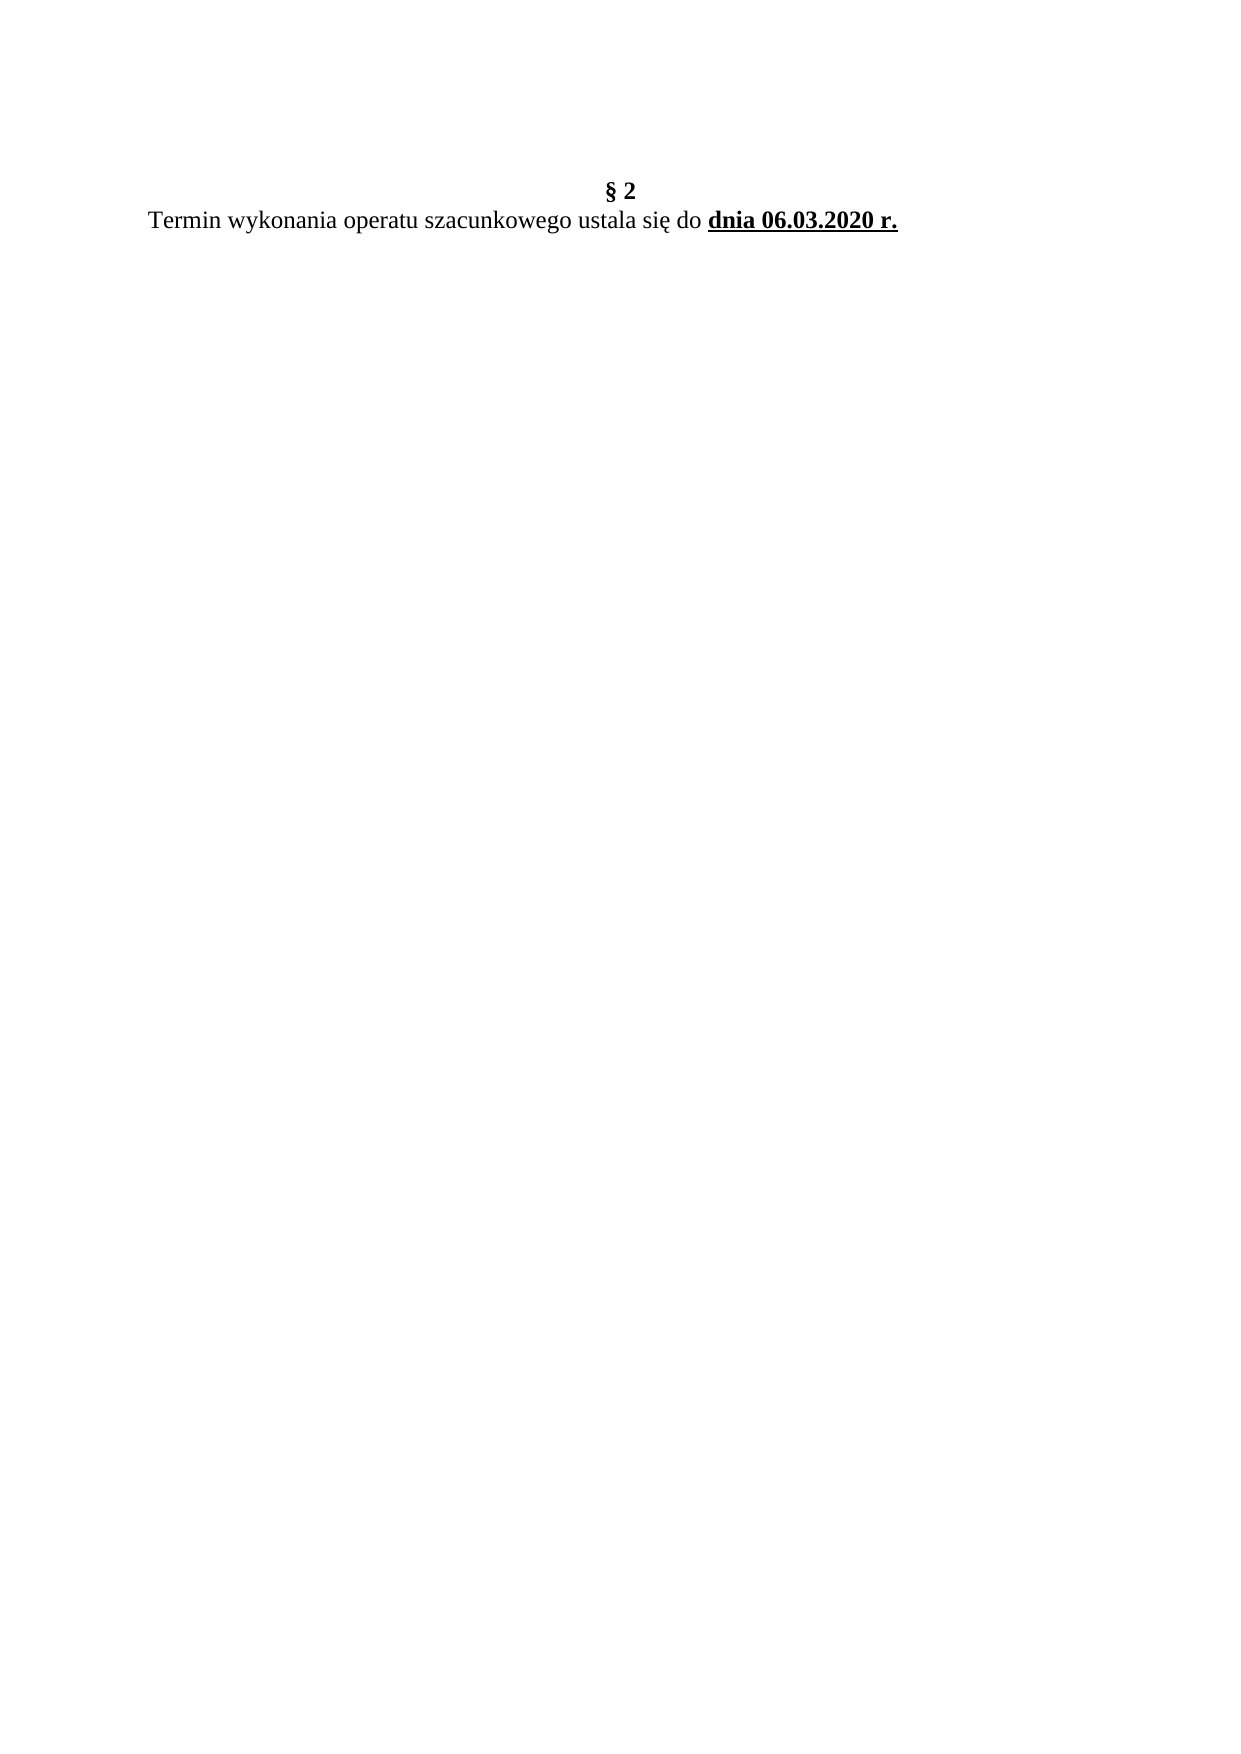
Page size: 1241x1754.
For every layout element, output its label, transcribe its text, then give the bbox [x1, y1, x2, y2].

text § 2 [148, 176, 1093, 205]
text Termin wykonania operatu szacunkowego ustala się do dnia 06.03.2020 r. [148, 205, 1093, 234]
